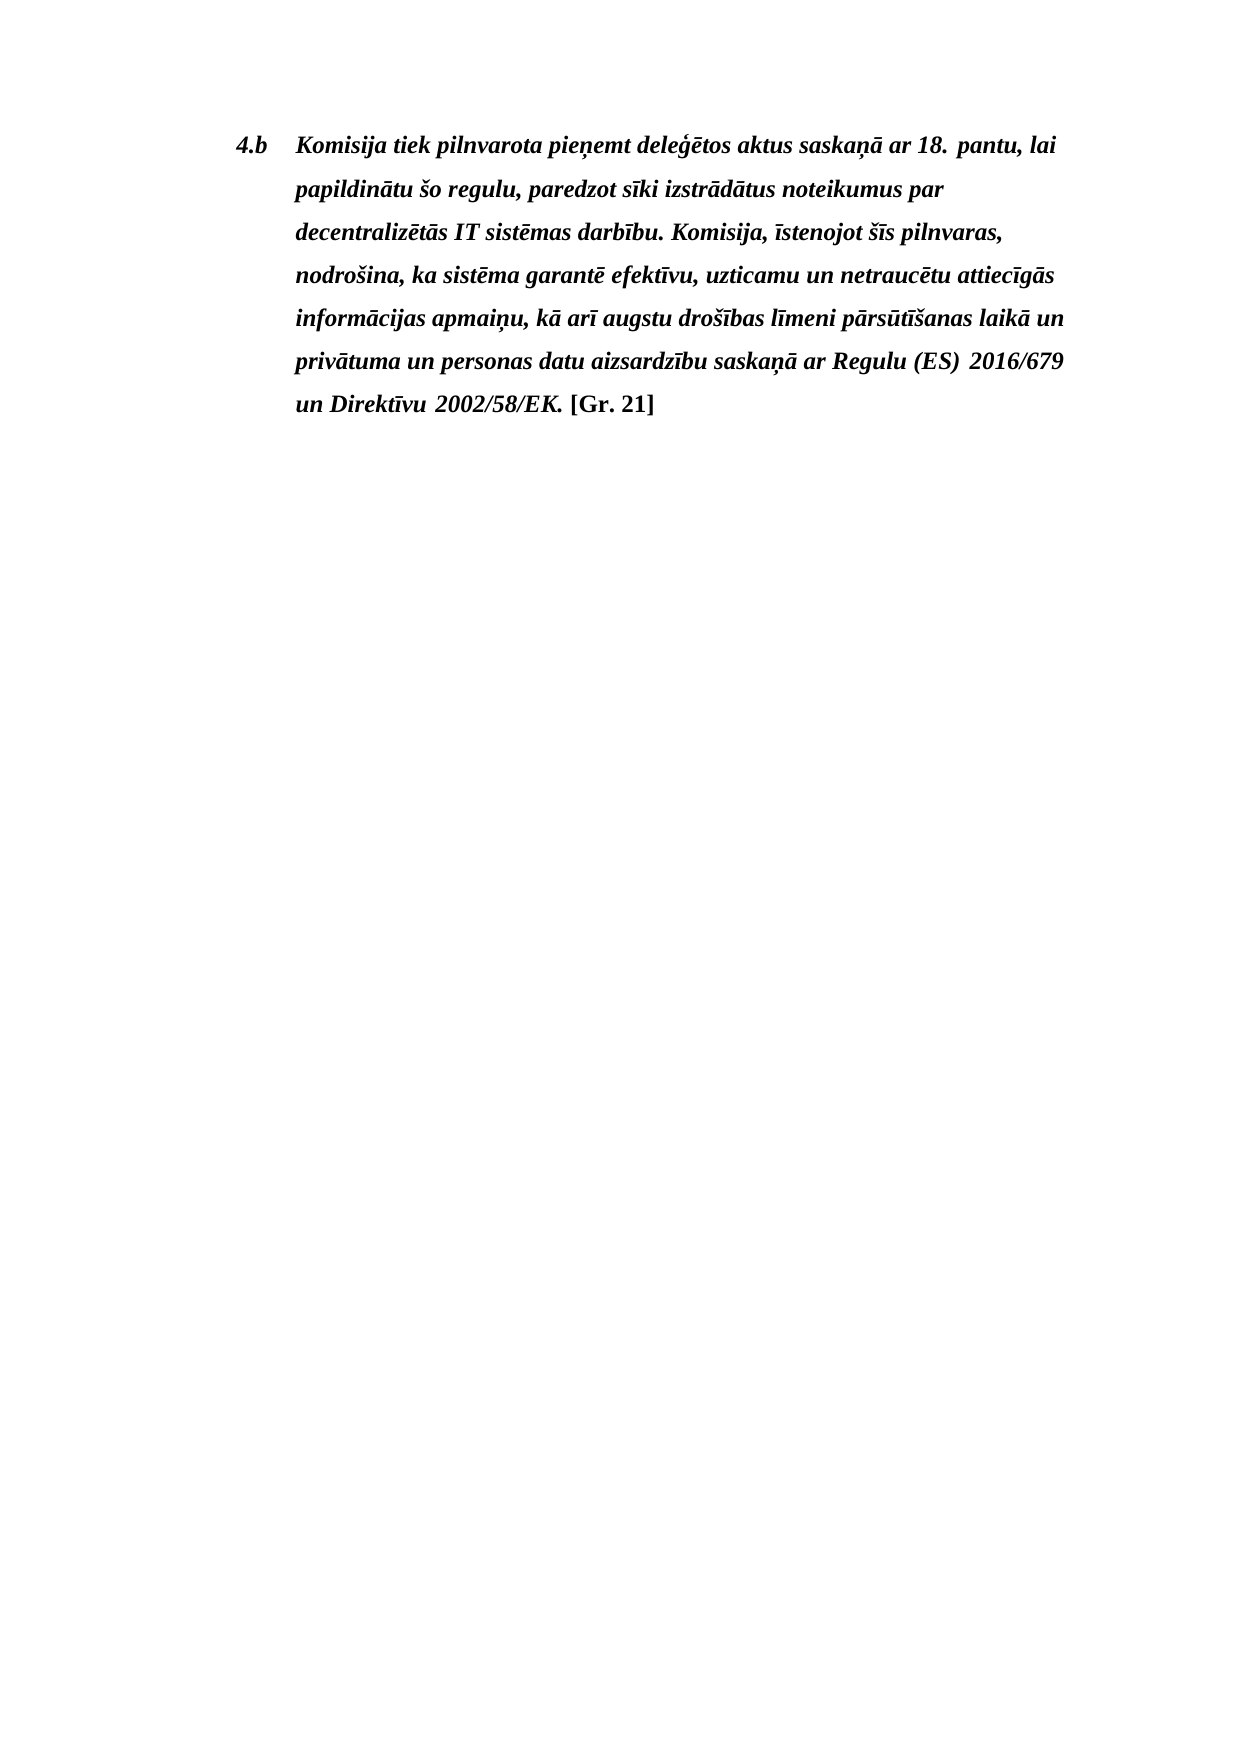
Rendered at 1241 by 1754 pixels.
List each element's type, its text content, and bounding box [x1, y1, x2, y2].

text 4.b Komisija tiek pilnvarota pieņemt deleģētos aktus saskaņā ar 18. pantu, lai papildinātu šo regulu, paredzot sīki izstrādātus noteikumus par decentralizētās IT sistēmas darbību. Komisija, īstenojot šīs pilnvaras, nodrošina, ka sistēma garantē efektīvu, uzticamu un netraucētu attiecīgās informācijas apmaiņu, kā arī augstu drošības līmeni pārsūtīšanas laikā un privātuma un personas datu aizsardzību saskaņā ar Regulu (ES) 2016/679 un Direktīvu 2002/58/EK. [Gr. 21] [236, 131, 1093, 418]
